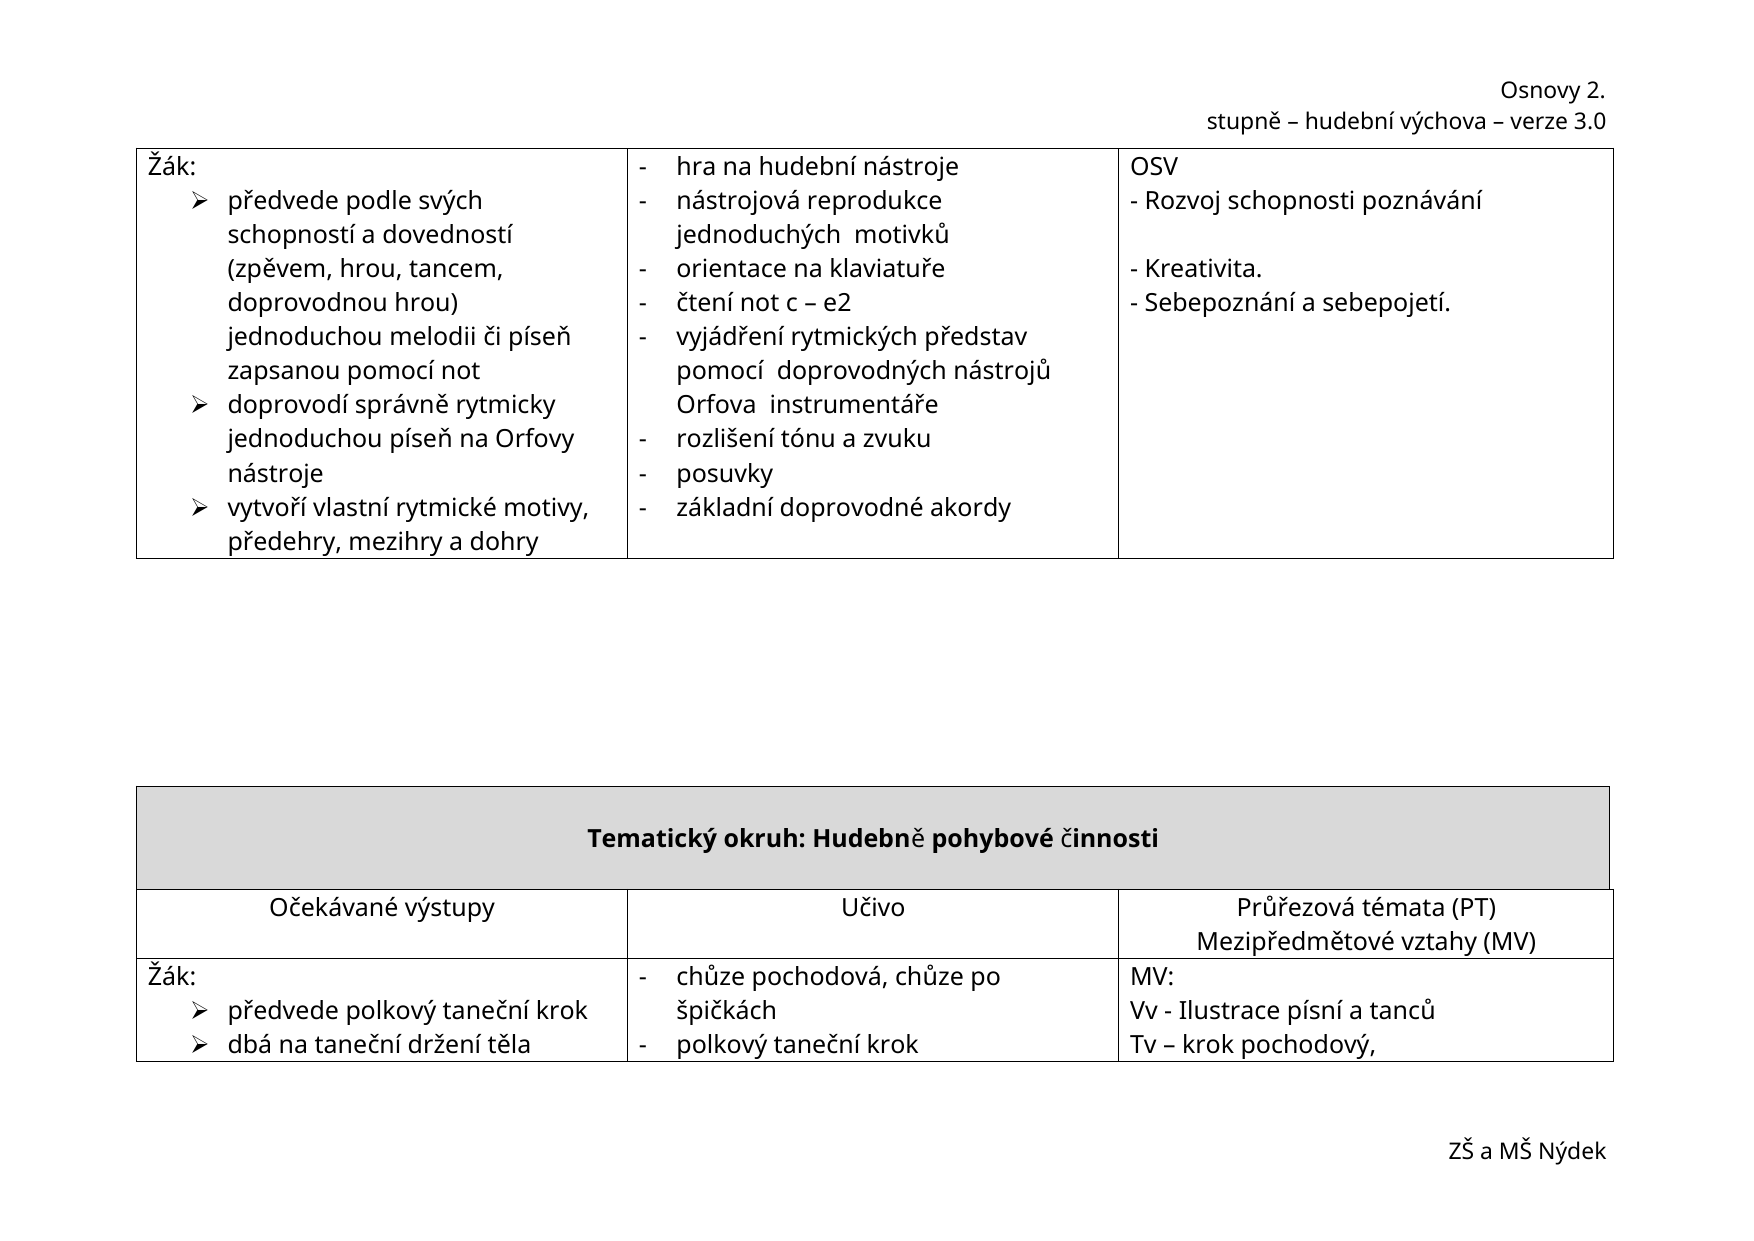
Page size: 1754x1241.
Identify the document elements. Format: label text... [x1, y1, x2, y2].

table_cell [1119, 959, 1613, 1061]
table_cell Očekávané výstupy [137, 890, 627, 958]
table_cell hra na hudební nástroje nástrojová reprodukce jednoduchých motivků orientace na klaviatuře čtení not c – e2 vyjádření rytmických představ pomocí doprovodných nástrojů Orfova instrumentáře rozlišení tónu a zvuku posuvky základní doprovodné akordy [628, 149, 1118, 557]
table_cell Průřezová témata (PT) Mezipředmětové vztahy (MV) [1119, 890, 1613, 958]
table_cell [137, 959, 627, 1061]
table_cell Učivo [628, 890, 1118, 958]
table_cell Žák: předvede podle svých schopností a dovedností (zpěvem, hrou, tancem, doprovodnou hrou) jednoduchou melodii či píseň zapsanou pomocí not doprovodí správně rytmicky jednoduchou píseň na Orfovy nástroje vytvoří vlastní rytmické motivy, předehry, mezihry a dohry [137, 149, 627, 557]
table_cell OSV - Rozvoj schopnosti poznávání - Kreativita. - Sebepoznání a sebepojetí. [1119, 149, 1613, 557]
table_header Tematický okruh: Hudebně pohybové činnosti [137, 787, 1609, 889]
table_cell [628, 959, 1118, 1061]
